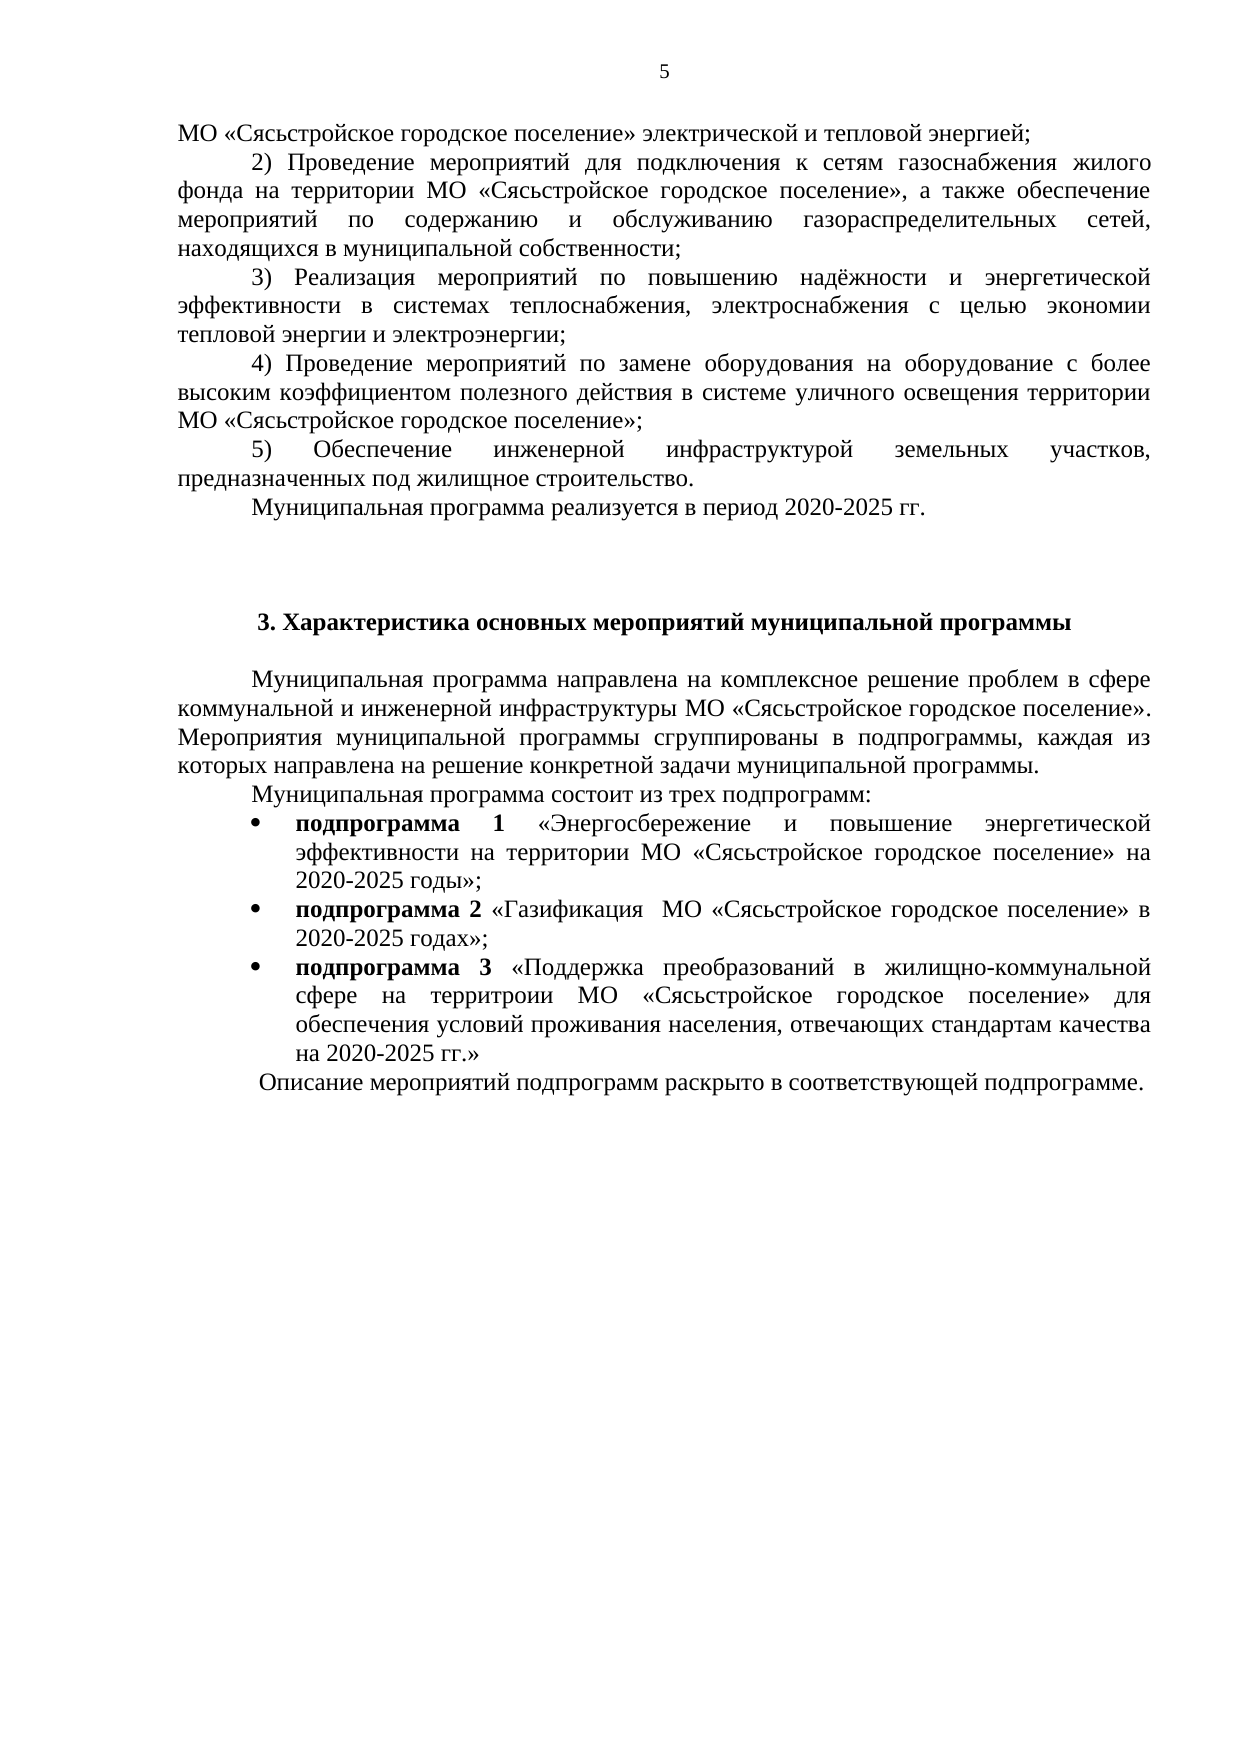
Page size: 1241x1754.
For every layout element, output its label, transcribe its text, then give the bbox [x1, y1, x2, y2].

text 5) Обеспечение инженерной инфраструктурой земельных участков, предназначенных под жилищное строительство. [177, 434, 1152, 492]
text Муниципальная программа состоит из трех подпрограмм: [177, 779, 1152, 808]
text 3) Реализация мероприятий по повышению надёжности и энергетической эффективности в системах теплоснабжения, электроснабжения с целью экономии тепловой энергии и электроэнергии; [177, 262, 1152, 348]
list Описание мероприятий подпрограмм раскрыто в соответствующей подпрограмме. [252, 1067, 1152, 1096]
text Муниципальная программа направлена на комплексное решение проблем в сфере коммунальной и инженерной инфраструктуры МО «Сясьстройское городское поселение». Мероприятия муниципальной программы сгруппированы в подпрограммы, каждая из которых направлена на решение конкретной задачи муниципальной программы. [177, 664, 1152, 779]
subtitle 3. Характеристика основных мероприятий муниципальной программы [177, 607, 1152, 636]
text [177, 118, 1152, 147]
list подпрограмма 3 «Поддержка преобразований в жилищно-коммунальной сфере на территроии МО «Сясьстройское городское поселение» для обеспечения условий проживания населения, отвечающих стандартам качества на 2020-2025 гг.» [251, 952, 1152, 1067]
list подпрограмма 1 «Энергосбережение и повышение энергетической эффективности на территории МО «Сясьстройское городское поселение» на 2020-2025 годы»; [251, 808, 1152, 894]
text 2) Проведение мероприятий для подключения к сетям газоснабжения жилого фонда на территории МО «Сясьстройское городское поселение», а также обеспечение мероприятий по содержанию и обслуживанию газораспределительных сетей, находящихся в муниципальной собственности; [177, 147, 1152, 262]
list подпрограмма 2 «Газификация МО «Сясьстройское городское поселение» в 2020-2025 годах»; [251, 894, 1152, 952]
text 4) Проведение мероприятий по замене оборудования на оборудование с более высоким коэффициентом полезного действия в системе уличного освещения территории МО «Сясьстройское городское поселение»; [177, 348, 1152, 434]
text Муниципальная программа реализуется в период 2020-2025 гг. [177, 492, 1152, 521]
